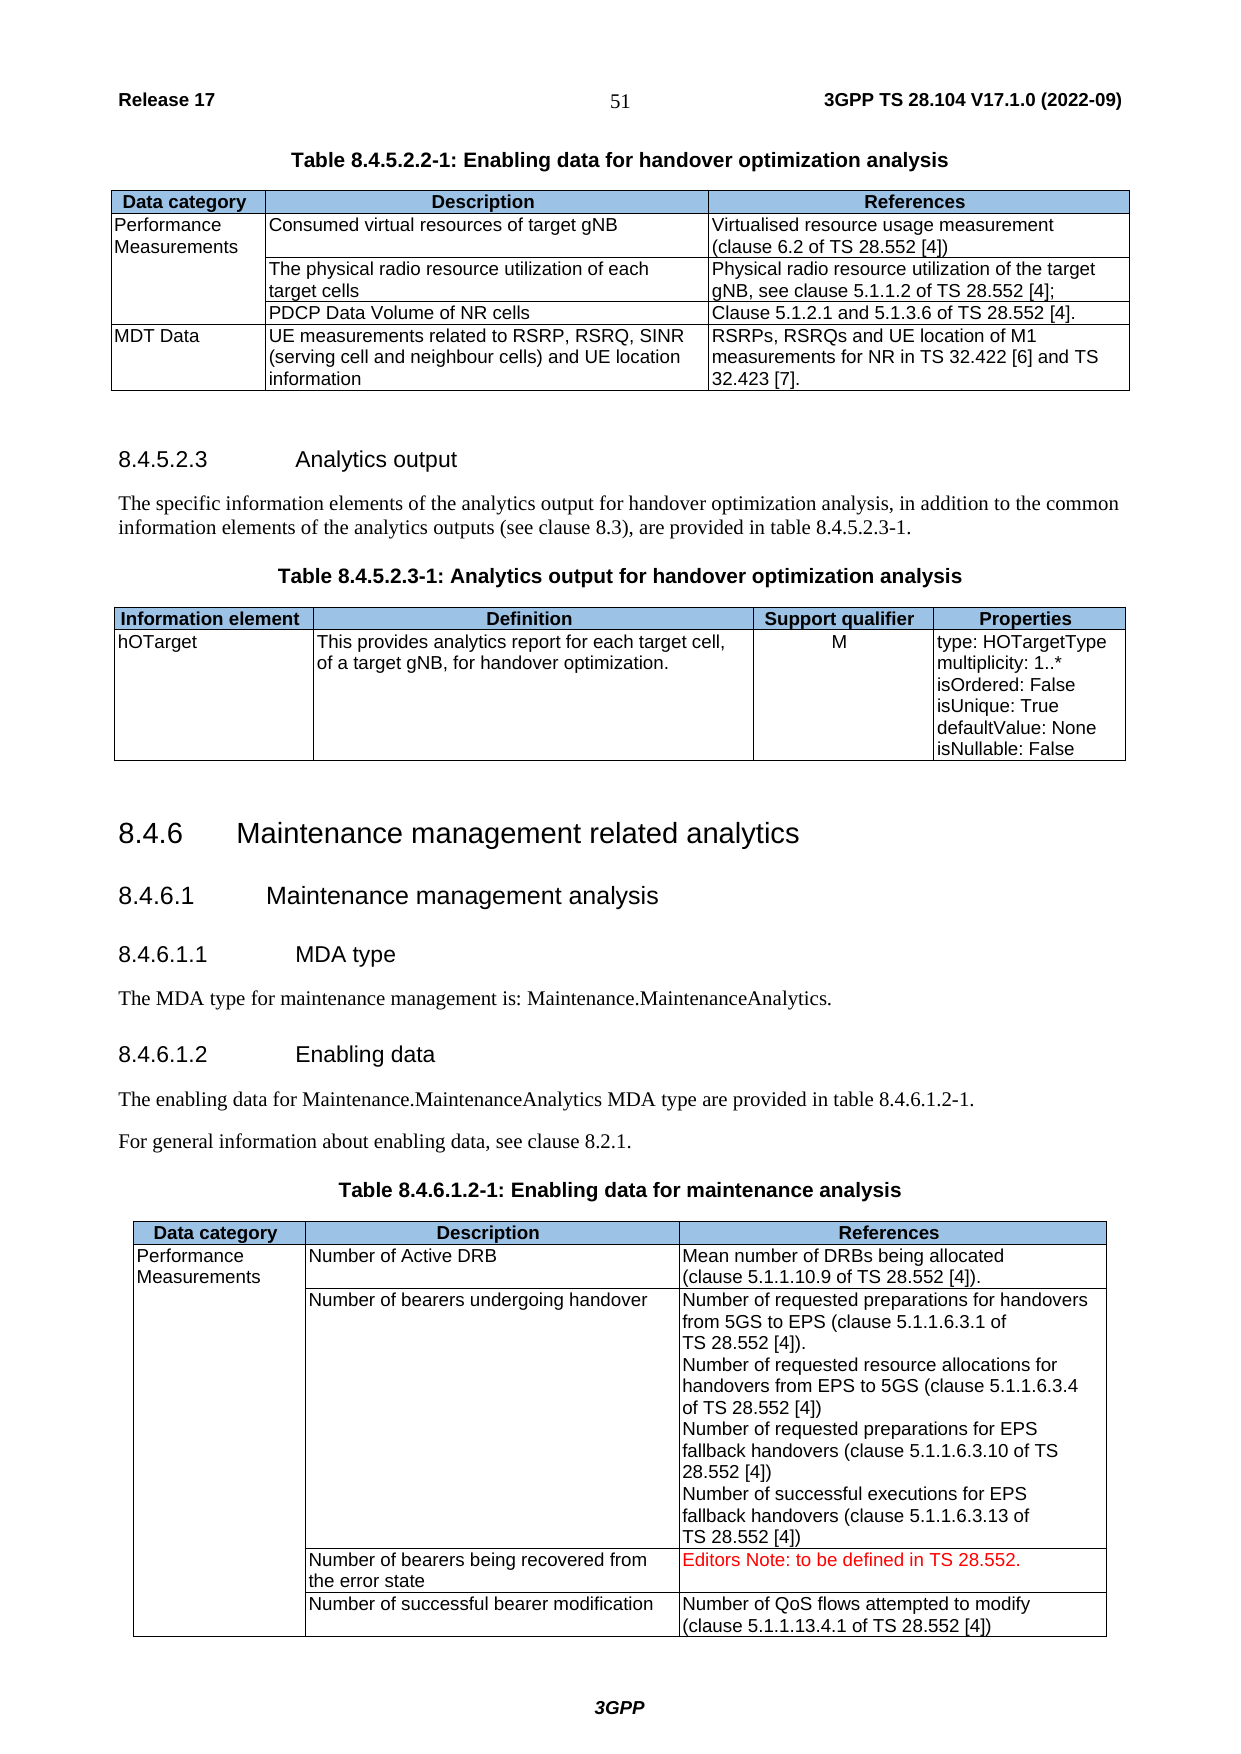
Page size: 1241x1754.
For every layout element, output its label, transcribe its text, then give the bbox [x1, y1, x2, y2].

table_cell Number of requested preparations for handovers from 5GS to EPS (clause 5.1.1.6.3.1 of TS 28.552 [4]). Number of requested resource allocations for handovers from EPS to 5GS (clause 5.1.1.6.3.4 of TS 28.552 [4]) Number of requested preparations for EPS fallback handovers (clause 5.1.1.6.3.10 of TS 28.552 [4]) Number of successful executions for EPS fallback handovers (clause 5.1.1.6.3.13 of TS 28.552 [4]) [680, 1289, 1106, 1548]
text The specific information elements of the analytics output for handover optimization analysis, in addition to the common information elements of the analytics outputs (see clause 8.3), are provided in table 8.4.5.2.3-1. [118, 491, 1122, 539]
table_cell UE measurements related to RSRP, RSRQ, SINR (serving cell and neighbour cells) and UE location information [266, 325, 708, 389]
table_header Data category [134, 1222, 305, 1244]
table_header Definition [314, 608, 753, 629]
subtitle 8.4.6.1 Maintenance management analysis [118, 881, 1122, 910]
table_cell Editors Note: to be defined in TS 28.552. [680, 1549, 1106, 1592]
table_cell Number of Active DRB [306, 1245, 679, 1288]
table_cell Clause 5.1.2.1 and 5.1.3.6 of TS 28.552 [4]. [709, 302, 1129, 324]
text Table 8.4.5.2.3-1: Analytics output for handover optimization analysis [118, 564, 1122, 588]
table_header Information element [115, 608, 313, 629]
table_header Properties [934, 608, 1125, 629]
text For general information about enabling data, see clause 8.2.1. [118, 1129, 1122, 1153]
table_cell Performance Measurements [112, 214, 265, 324]
table_cell PDCP Data Volume of NR cells [266, 302, 708, 324]
table_cell Number of successful bearer modification [306, 1593, 679, 1636]
subtitle 8.4.6.1.1 MDA type [118, 941, 1122, 967]
text Table 8.4.6.1.2-1: Enabling data for maintenance analysis [118, 1178, 1122, 1202]
table_cell Mean number of DRBs being allocated (clause 5.1.1.10.9 of TS 28.552 [4]). [680, 1245, 1106, 1288]
table_cell Consumed virtual resources of target gNB [266, 214, 708, 257]
table_cell type: HOTargetType multiplicity: 1..* isOrdered: False isUnique: True defaultValue: None isNullable: False [934, 630, 1125, 760]
table_cell Number of bearers being recovered from the error state [306, 1549, 679, 1592]
subtitle 8.4.5.2.3 Analytics output [118, 446, 1122, 472]
table_header Support qualifier [754, 608, 933, 629]
text The enabling data for Maintenance.MaintenanceAnalytics MDA type are provided in table 8.4.6.1.2-1. [118, 1086, 1122, 1111]
table_cell The physical radio resource utilization of each target cells [266, 258, 708, 301]
table_header References [709, 191, 1129, 213]
table_header References [680, 1222, 1106, 1244]
table_cell Performance Measurements [134, 1245, 305, 1636]
table_cell Number of bearers undergoing handover [306, 1289, 679, 1548]
table_cell This provides analytics report for each target cell, of a target gNB, for handover optimization. [314, 630, 753, 760]
table_header Description [306, 1222, 679, 1244]
text Table 8.4.5.2.2-1: Enabling data for handover optimization analysis [118, 147, 1122, 171]
subtitle 8.4.6.1.2 Enabling data [118, 1041, 1122, 1068]
subtitle 8.4.6 Maintenance management related analytics [118, 816, 1122, 850]
table_cell Physical radio resource utilization of the target gNB, see clause 5.1.1.2 of TS 28.552 [4]; [709, 258, 1129, 301]
table_cell RSRPs, RSRQs and UE location of M1 measurements for NR in TS 32.422 [6] and TS 32.423 [7]. [709, 325, 1129, 389]
table_cell hOTarget [115, 630, 313, 760]
text The MDA type for maintenance management is: Maintenance.MaintenanceAnalytics. [118, 986, 1122, 1010]
table_cell MDT Data [112, 325, 265, 389]
table_cell Number of QoS flows attempted to modify (clause 5.1.1.13.4.1 of TS 28.552 [4]) [680, 1593, 1106, 1636]
table_cell Virtualised resource usage measurement (clause 6.2 of TS 28.552 [4]) [709, 214, 1129, 257]
table_header Description [266, 191, 708, 213]
table_cell M [754, 630, 933, 760]
table_header Data category [112, 191, 265, 213]
